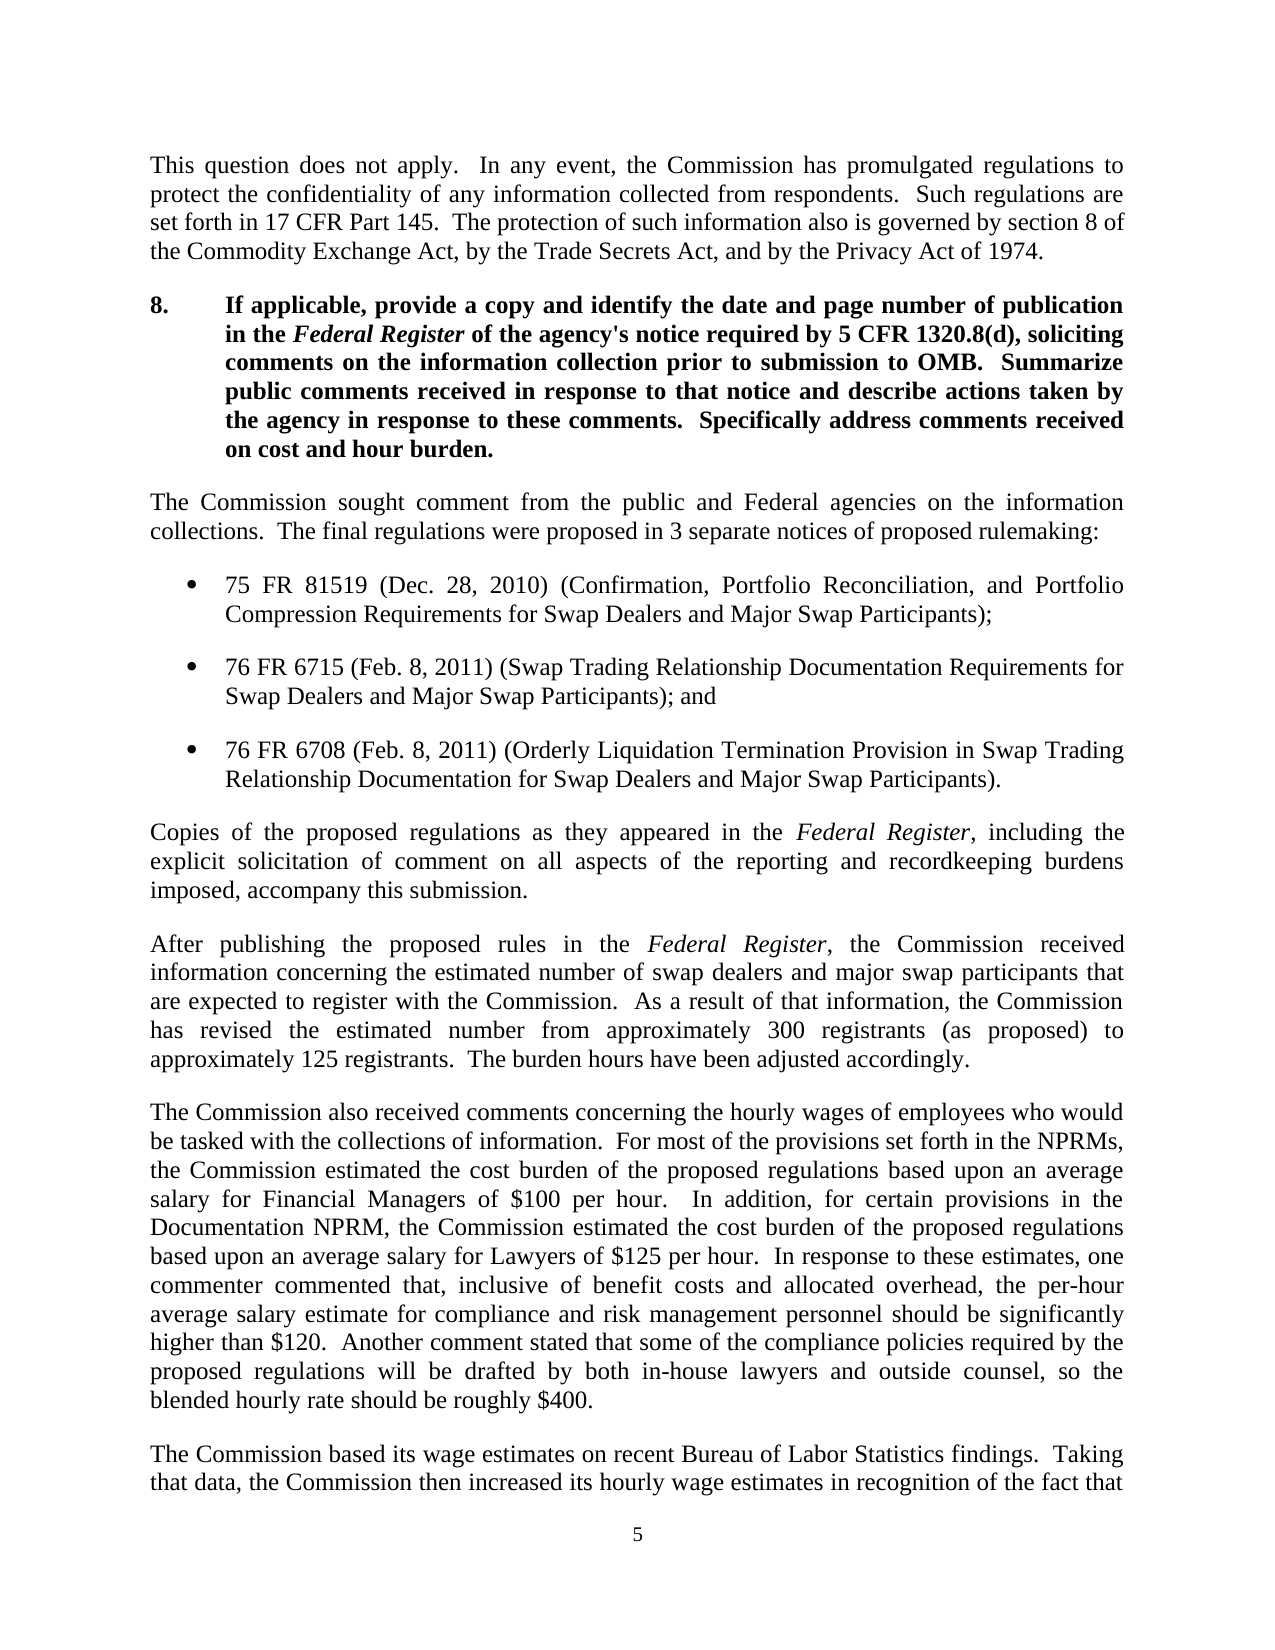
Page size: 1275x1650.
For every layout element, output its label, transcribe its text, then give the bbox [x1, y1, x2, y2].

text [150, 1439, 1125, 1496]
text The Commission sought comment from the public and Federal agencies on the information collections. The final regulations were proposed in 3 separate notices of proposed rulemaking: [150, 487, 1125, 545]
list 76 FR 6708 (Feb. 8, 2011) (Orderly Liquidation Termination Provision in Swap Trading Relationship Documentation for Swap Dealers and Major Swap Participants). [187, 735, 1125, 792]
text 8. If applicable, provide a copy and identify the date and page number of publication in the Federal Register of the agency's notice required by 5 CFR 1320.8(d), soliciting comments on the information collection prior to submission to OMB. Summarize public comments received in response to that notice and describe actions taken by the agency in response to these comments. Specifically address comments received on cost and hour burden. [150, 290, 1125, 462]
text Copies of the proposed regulations as they appeared in the Federal Register, including the explicit solicitation of comment on all aspects of the reporting and recordkeeping burdens imposed, accompany this submission. [150, 817, 1125, 904]
text This question does not apply. In any event, the Commission has promulgated regulations to protect the confidentiality of any information collected from respondents. Such regulations are set forth in 17 CFR Part 145. The protection of such information also is governed by section 8 of the Commodity Exchange Act, by the Trade Secrets Act, and by the Privacy Act of 1974. [150, 150, 1125, 265]
text The Commission also received comments concerning the hourly wages of employees who would be tasked with the collections of information. For most of the provisions set forth in the NPRMs, the Commission estimated the cost burden of the proposed regulations based upon an average salary for Financial Managers of $100 per hour. In addition, for certain provisions in the Documentation NPRM, the Commission estimated the cost burden of the proposed regulations based upon an average salary for Lawyers of $125 per hour. In response to these estimates, one commenter commented that, inclusive of benefit costs and allocated overhead, the per-hour average salary estimate for compliance and risk management personnel should be significantly higher than $120. Another comment stated that some of the compliance policies required by the proposed regulations will be drafted by both in-house lawyers and outside counsel, so the blended hourly rate should be roughly $400. [150, 1097, 1125, 1414]
list 76 FR 6715 (Feb. 8, 2011) (Swap Trading Relationship Documentation Requirements for Swap Dealers and Major Swap Participants); and [187, 652, 1125, 710]
list 75 FR 81519 (Dec. 28, 2010) (Confirmation, Portfolio Reconciliation, and Portfolio Compression Requirements for Swap Dealers and Major Swap Participants); [187, 570, 1125, 627]
text After publishing the proposed rules in the Federal Register, the Commission received information concerning the estimated number of swap dealers and major swap participants that are expected to register with the Commission. As a result of that information, the Commission has revised the estimated number from approximately 300 registrants (as proposed) to approximately 125 registrants. The burden hours have been adjusted accordingly. [150, 929, 1125, 1072]
